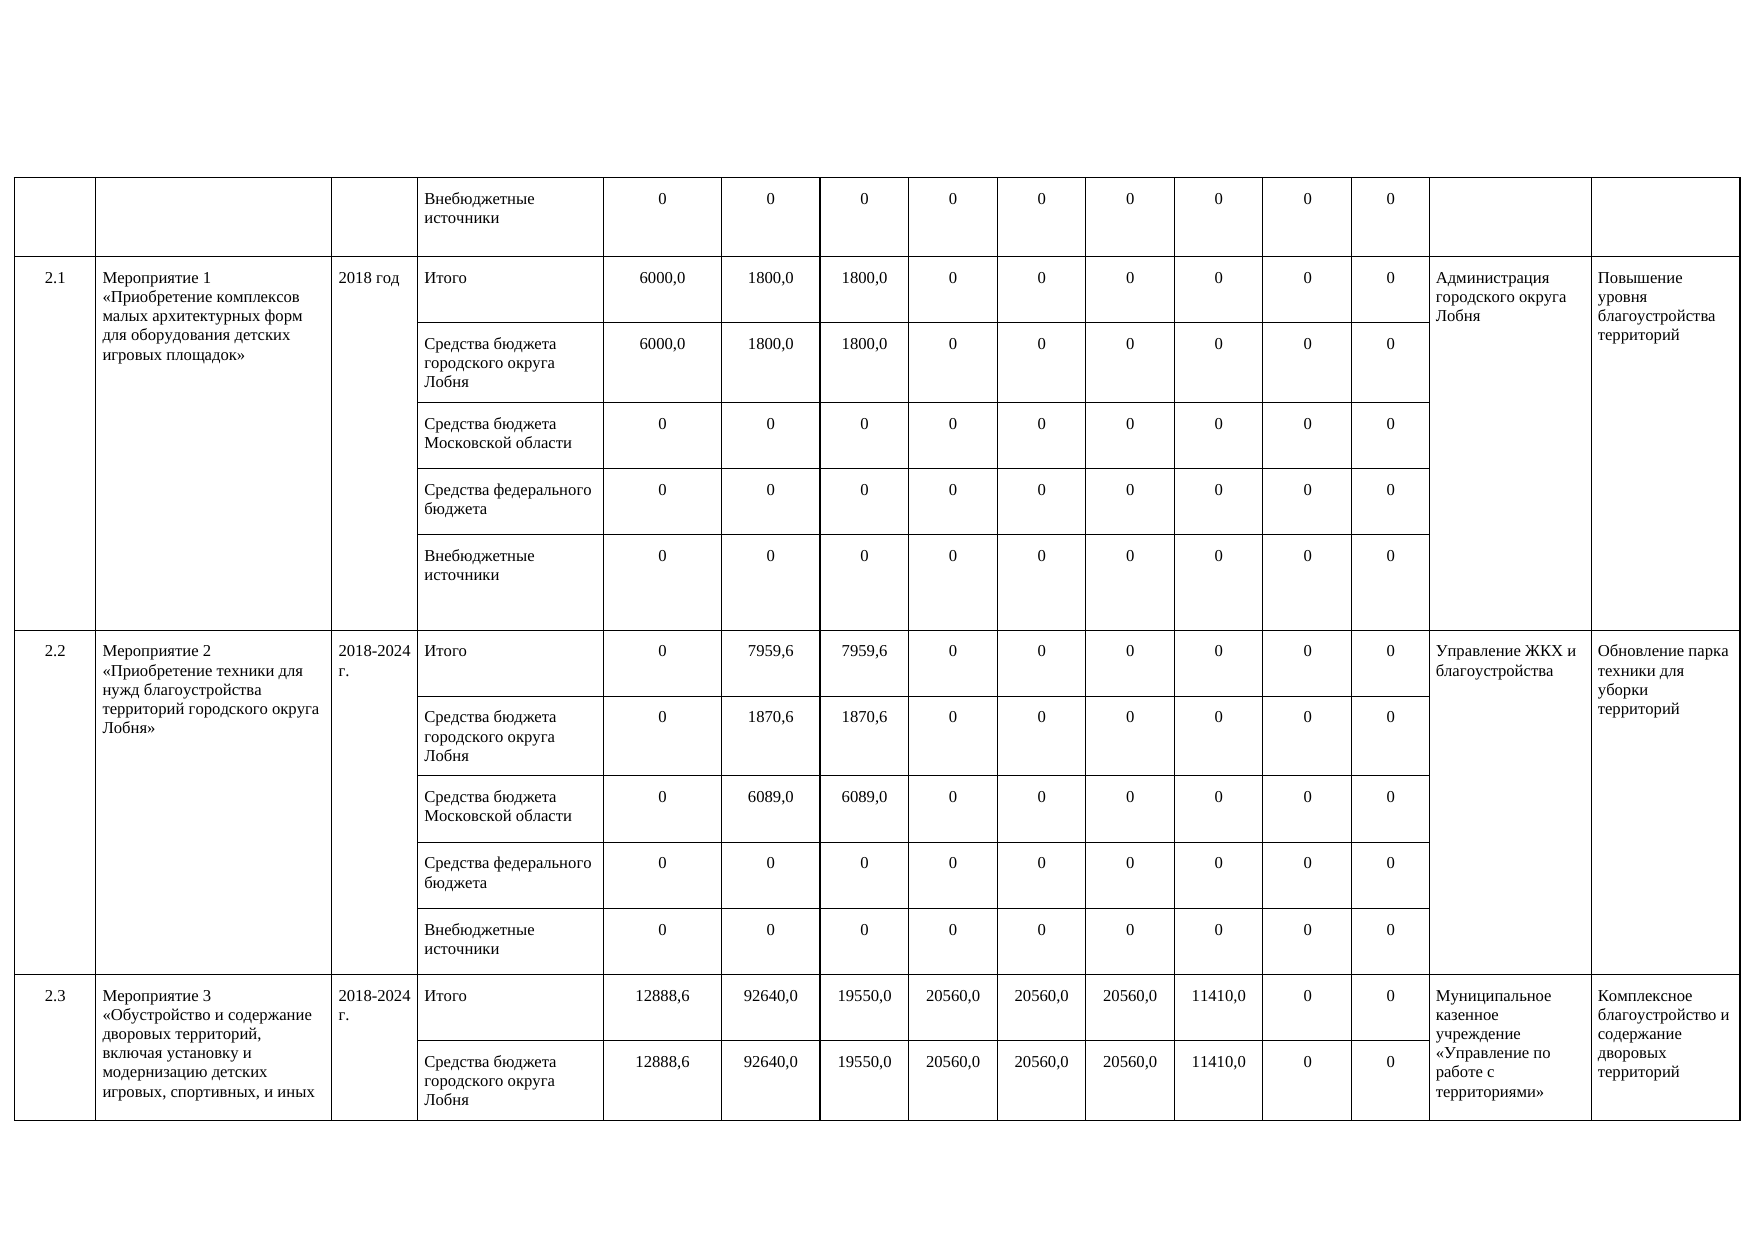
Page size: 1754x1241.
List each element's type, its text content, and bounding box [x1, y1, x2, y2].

table_cell 0 [1086, 178, 1174, 256]
table_cell Муниципальное казенное учреждение «Управление по работе с территориями» [1430, 975, 1591, 1120]
table_cell 20560,0 [1086, 1041, 1174, 1120]
table_cell 0 [604, 178, 721, 256]
table_cell Средства федерального бюджета [418, 843, 603, 908]
table_cell 6000,0 [604, 257, 721, 322]
table_cell 0 [722, 403, 819, 468]
table_cell 0 [998, 323, 1085, 402]
table_cell 0 [998, 697, 1085, 775]
table_cell 0 [1263, 843, 1351, 908]
table_cell 2018 год [332, 257, 417, 629]
table_cell 0 [1352, 776, 1429, 842]
table_cell Внебюджетные источники [418, 535, 603, 629]
table_cell 0 [1263, 178, 1351, 256]
table_cell 11410,0 [1175, 975, 1262, 1040]
table_cell 0 [998, 178, 1085, 256]
table_cell 0 [998, 776, 1085, 842]
table_cell 2.2 [15, 631, 95, 974]
table_cell 0 [821, 843, 908, 908]
table_cell 0 [1263, 631, 1351, 696]
table_cell 12888,6 [604, 1041, 721, 1120]
table_cell 0 [1352, 975, 1429, 1040]
table_cell 0 [909, 631, 997, 696]
table_cell 0 [1175, 843, 1262, 908]
table_cell 0 [604, 843, 721, 908]
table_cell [418, 323, 603, 402]
table_cell 0 [1352, 469, 1429, 534]
table_cell Итого [418, 257, 603, 322]
table_cell 0 [1263, 697, 1351, 775]
table_cell 0 [909, 697, 997, 775]
table_cell 0 [1086, 257, 1174, 322]
table_cell 2018-2024 г. [332, 975, 417, 1120]
table_cell Внебюджетные источники [418, 178, 603, 256]
table_cell 0 [909, 843, 997, 908]
table_cell 92640,0 [722, 1041, 819, 1120]
table_cell 0 [722, 909, 819, 974]
table_cell 0 [909, 323, 997, 402]
table_cell Администрация городского округа Лобня [1430, 257, 1591, 629]
table_cell Средства бюджета Московской области [418, 776, 603, 842]
table_cell 0 [821, 535, 908, 629]
table_cell 20560,0 [998, 1041, 1085, 1120]
table_cell 0 [604, 469, 721, 534]
table_cell 0 [909, 257, 997, 322]
table_cell 7959,6 [821, 631, 908, 696]
table_cell 0 [1352, 403, 1429, 468]
table_cell 0 [1352, 323, 1429, 402]
table_cell 0 [1263, 469, 1351, 534]
table_cell Внебюджетные источники [418, 909, 603, 974]
table_cell Мероприятие 3 «Обустройство и содержание дворовых территорий, включая установку и модернизацию детских игровых, спортивных, и иных площадок на территории городского округа Лобня» [96, 975, 331, 1120]
table_cell 0 [998, 535, 1085, 629]
table_cell 0 [821, 403, 908, 468]
table_cell Комплексное благоустройство и содержание дворовых территорий [1592, 975, 1739, 1120]
table_cell 0 [1263, 1041, 1351, 1120]
table_cell 0 [821, 178, 908, 256]
table_cell 0 [998, 631, 1085, 696]
table_cell Управление ЖКХ и благоустройства [1430, 631, 1591, 974]
table_cell 0 [909, 403, 997, 468]
table_cell 0 [1175, 535, 1262, 629]
table_cell 0 [1086, 631, 1174, 696]
table_cell 0 [722, 178, 819, 256]
table_cell Средства бюджета городского округа Лобня [418, 1041, 603, 1120]
table_cell 0 [1263, 323, 1351, 402]
table_cell Мероприятие 2 «Приобретение техники для нужд благоустройства территорий городского округа Лобня» [96, 631, 331, 974]
table_cell 6000,0 [604, 323, 721, 402]
table_cell 20560,0 [1086, 975, 1174, 1040]
table_cell 11410,0 [1175, 1041, 1262, 1120]
table_cell Средства федерального бюджета [418, 469, 603, 534]
table_cell 0 [909, 909, 997, 974]
table_cell 92640,0 [722, 975, 819, 1040]
table_cell 1870,6 [821, 697, 908, 775]
table_cell Средства бюджета городского округа Лобня [418, 697, 603, 775]
table_cell 20560,0 [998, 975, 1085, 1040]
table_cell 0 [722, 469, 819, 534]
table_cell 0 [1086, 403, 1174, 468]
table_cell 0 [998, 403, 1085, 468]
table_cell 19550,0 [821, 1041, 908, 1120]
table_cell 0 [722, 535, 819, 629]
table_cell 0 [1263, 257, 1351, 322]
table_cell 0 [604, 403, 721, 468]
table_cell 0 [1086, 469, 1174, 534]
table_cell 0 [1175, 909, 1262, 974]
table_cell 0 [604, 631, 721, 696]
table_cell 0 [909, 535, 997, 629]
table_cell 0 [1263, 403, 1351, 468]
table_cell 2018-2024 г. [332, 631, 417, 974]
table_cell 0 [821, 469, 908, 534]
table_cell 0 [1175, 403, 1262, 468]
table_cell 1870,6 [722, 697, 819, 775]
table_cell 0 [1086, 697, 1174, 775]
table_cell 12888,6 [604, 975, 721, 1040]
table_cell 0 [604, 535, 721, 629]
table_cell 0 [604, 776, 721, 842]
table_cell 0 [1352, 178, 1429, 256]
table_cell 0 [1086, 535, 1174, 629]
table_cell Итого [418, 631, 603, 696]
table_cell 0 [1175, 323, 1262, 402]
table_cell 2.1 [15, 257, 95, 629]
table_cell 0 [1352, 1041, 1429, 1120]
table_cell 19550,0 [821, 975, 908, 1040]
table_cell 0 [1175, 697, 1262, 775]
table_cell 0 [1352, 909, 1429, 974]
table_cell 0 [1352, 257, 1429, 322]
table_cell 6089,0 [821, 776, 908, 842]
table_cell 0 [1086, 909, 1174, 974]
table_cell 0 [1086, 323, 1174, 402]
table_cell 20560,0 [909, 1041, 997, 1120]
table_cell 0 [998, 469, 1085, 534]
table_cell 2.3 [15, 975, 95, 1120]
table_cell 1800,0 [821, 323, 908, 402]
table_cell 0 [909, 178, 997, 256]
table_cell 0 [909, 776, 997, 842]
table_cell 0 [1263, 975, 1351, 1040]
table_cell 20560,0 [909, 975, 997, 1040]
table_cell 0 [604, 909, 721, 974]
table_cell 0 [1175, 257, 1262, 322]
table_cell 0 [604, 697, 721, 775]
table_cell 0 [1086, 843, 1174, 908]
table_cell 6089,0 [722, 776, 819, 842]
table_cell Итого [418, 975, 603, 1040]
table_cell 1800,0 [722, 257, 819, 322]
table_cell 0 [998, 843, 1085, 908]
table_cell Средства бюджета Московской области [418, 403, 603, 468]
table_cell 0 [1175, 776, 1262, 842]
table_cell 0 [909, 469, 997, 534]
table_cell 0 [1263, 909, 1351, 974]
table_cell 0 [1175, 469, 1262, 534]
table_cell 0 [821, 909, 908, 974]
table_cell 0 [1086, 776, 1174, 842]
table_cell Повышение уровня благоустройства территорий [1592, 257, 1739, 629]
table_cell 0 [1175, 178, 1262, 256]
table_cell Обновление парка техники для уборки территорий [1592, 631, 1739, 974]
table_cell 1800,0 [722, 323, 819, 402]
table_cell 0 [1263, 776, 1351, 842]
table_cell 0 [998, 257, 1085, 322]
table_cell 7959,6 [722, 631, 819, 696]
table_cell 0 [722, 843, 819, 908]
table_cell 0 [1352, 535, 1429, 629]
table_cell 0 [1175, 631, 1262, 696]
table_cell 0 [1263, 535, 1351, 629]
table_cell 1800,0 [821, 257, 908, 322]
table_cell 0 [1352, 631, 1429, 696]
table_cell 0 [1352, 843, 1429, 908]
table_cell 0 [998, 909, 1085, 974]
table_cell 0 [1352, 697, 1429, 775]
table_cell Мероприятие 1 «Приобретение комплексов малых архитектурных форм для оборудования детских игровых площадок» [96, 257, 331, 629]
